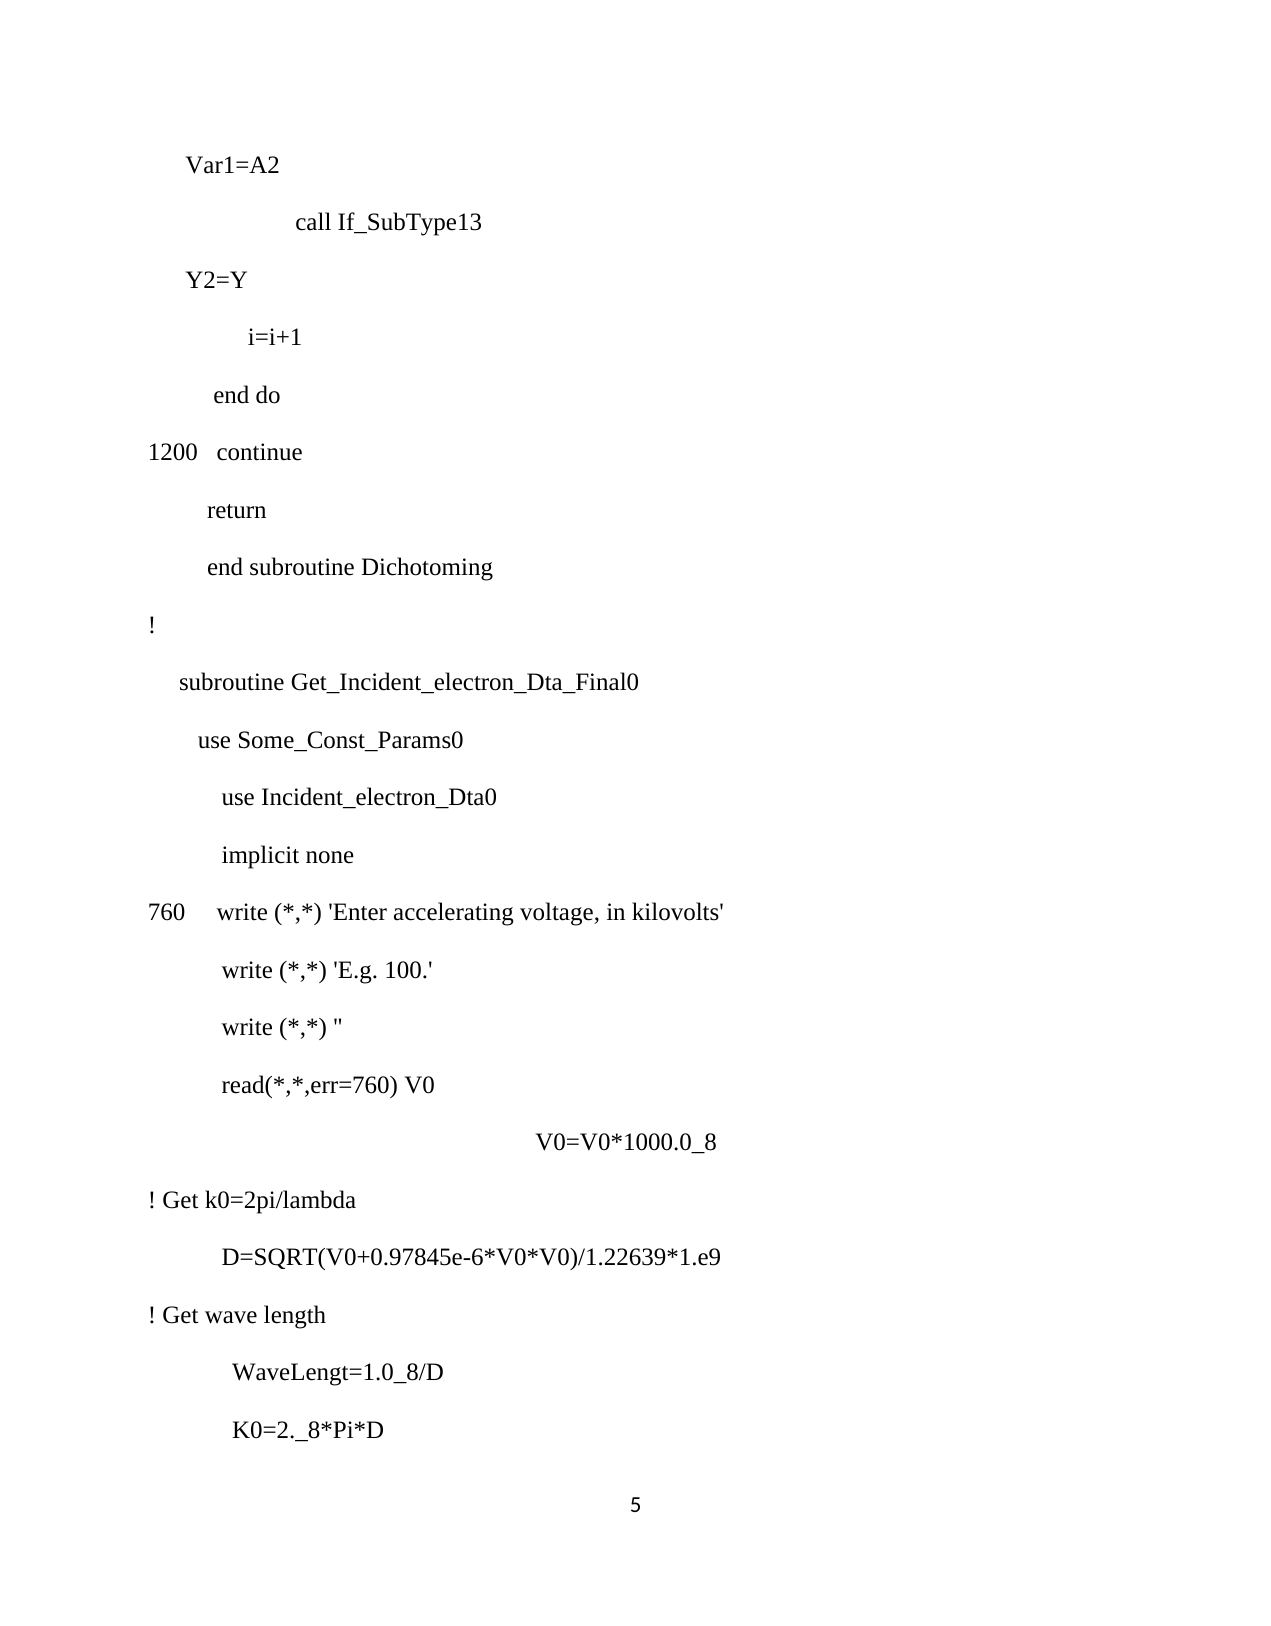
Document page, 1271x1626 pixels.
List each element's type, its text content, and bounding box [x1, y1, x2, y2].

text D=SQRT(V0+0.97845e-6*V0*V0)/1.22639*1.e9 [148, 1242, 1123, 1271]
text return [148, 495, 1123, 524]
text Var1=A2 [148, 150, 1123, 179]
text ! Get wave length [148, 1300, 1123, 1329]
text WaveLengt=1.0_8/D [148, 1357, 1123, 1386]
text implicit none [148, 840, 1123, 869]
text i=i+1 [148, 322, 1123, 351]
text end do [148, 380, 1123, 409]
text K0=2._8*Pi*D [148, 1415, 1123, 1444]
text Y2=Y [148, 265, 1123, 294]
text write (*,*) 'E.g. 100.' [148, 955, 1123, 984]
text 760 write (*,*) 'Enter accelerating voltage, in kilovolts' [148, 897, 1123, 926]
text read(*,*,err=760) V0 [148, 1070, 1123, 1099]
text 1200 continue [148, 437, 1123, 466]
text use Incident_electron_Dta0 [148, 782, 1123, 811]
text use Some_Const_Params0 [148, 725, 1123, 754]
text write (*,*) '' [148, 1012, 1123, 1041]
text end subroutine Dichotoming [148, 552, 1123, 581]
text call If_SubType13 [148, 207, 1123, 236]
text ! [148, 610, 1123, 639]
text ! Get k0=2pi/lambda [148, 1185, 1123, 1214]
text subroutine Get_Incident_electron_Dta_Final0 [148, 667, 1123, 696]
text V0=V0*1000.0_8 [148, 1127, 1123, 1156]
